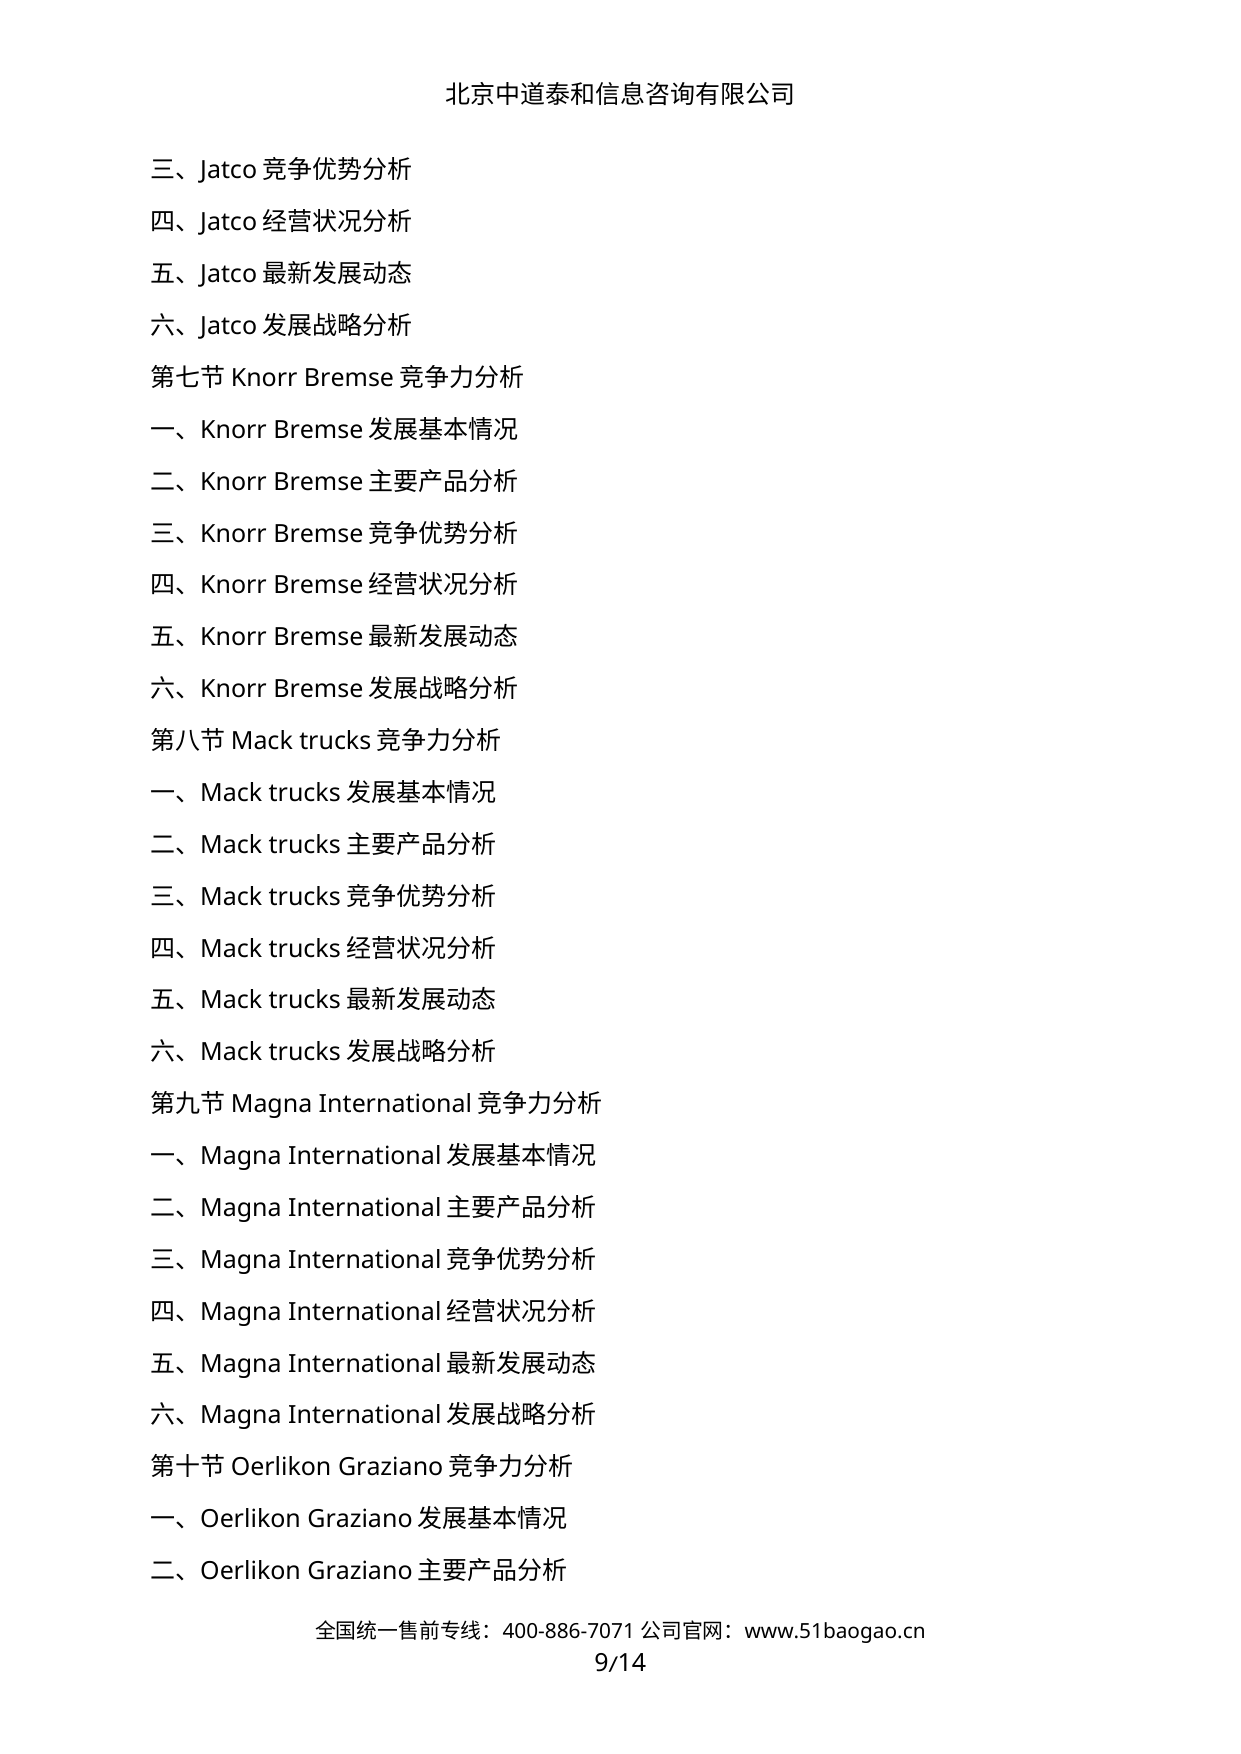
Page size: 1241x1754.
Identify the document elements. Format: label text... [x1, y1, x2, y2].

text 六、Knorr Bremse发展战略分析 [150, 669, 1090, 705]
text 六、Jatco发展战略分析 [150, 306, 1090, 342]
text 四、Knorr Bremse经营状况分析 [150, 565, 1090, 601]
text 六、Magna International发展战略分析 [150, 1395, 1090, 1431]
text 第七节 Knorr Bremse竞争力分析 [150, 357, 1090, 394]
text 二、Magna International主要产品分析 [150, 1187, 1090, 1224]
text 五、Jatco最新发展动态 [150, 254, 1090, 290]
text 三、Mack trucks竞争优势分析 [150, 876, 1090, 912]
text 二、Oerlikon Graziano主要产品分析 [150, 1551, 1090, 1587]
text 第八节 Mack trucks竞争力分析 [150, 721, 1090, 757]
text 一、Magna International发展基本情况 [150, 1136, 1090, 1172]
text 一、Mack trucks发展基本情况 [150, 772, 1090, 809]
text 三、Jatco竞争优势分析 [150, 150, 1090, 186]
text 四、Magna International经营状况分析 [150, 1291, 1090, 1327]
text 二、Mack trucks主要产品分析 [150, 824, 1090, 861]
text 六、Mack trucks发展战略分析 [150, 1032, 1090, 1068]
text 第十节 Oerlikon Graziano竞争力分析 [150, 1447, 1090, 1483]
text 五、Knorr Bremse最新发展动态 [150, 617, 1090, 653]
text 三、Magna International竞争优势分析 [150, 1239, 1090, 1276]
text 四、Jatco经营状况分析 [150, 202, 1090, 238]
text 五、Magna International最新发展动态 [150, 1343, 1090, 1379]
text 三、Knorr Bremse竞争优势分析 [150, 513, 1090, 549]
text 五、Mack trucks最新发展动态 [150, 980, 1090, 1016]
text 二、Knorr Bremse主要产品分析 [150, 461, 1090, 497]
text 一、Oerlikon Graziano发展基本情况 [150, 1499, 1090, 1535]
text 一、Knorr Bremse发展基本情况 [150, 409, 1090, 446]
text 第九节 Magna International竞争力分析 [150, 1084, 1090, 1120]
text 四、Mack trucks经营状况分析 [150, 928, 1090, 964]
